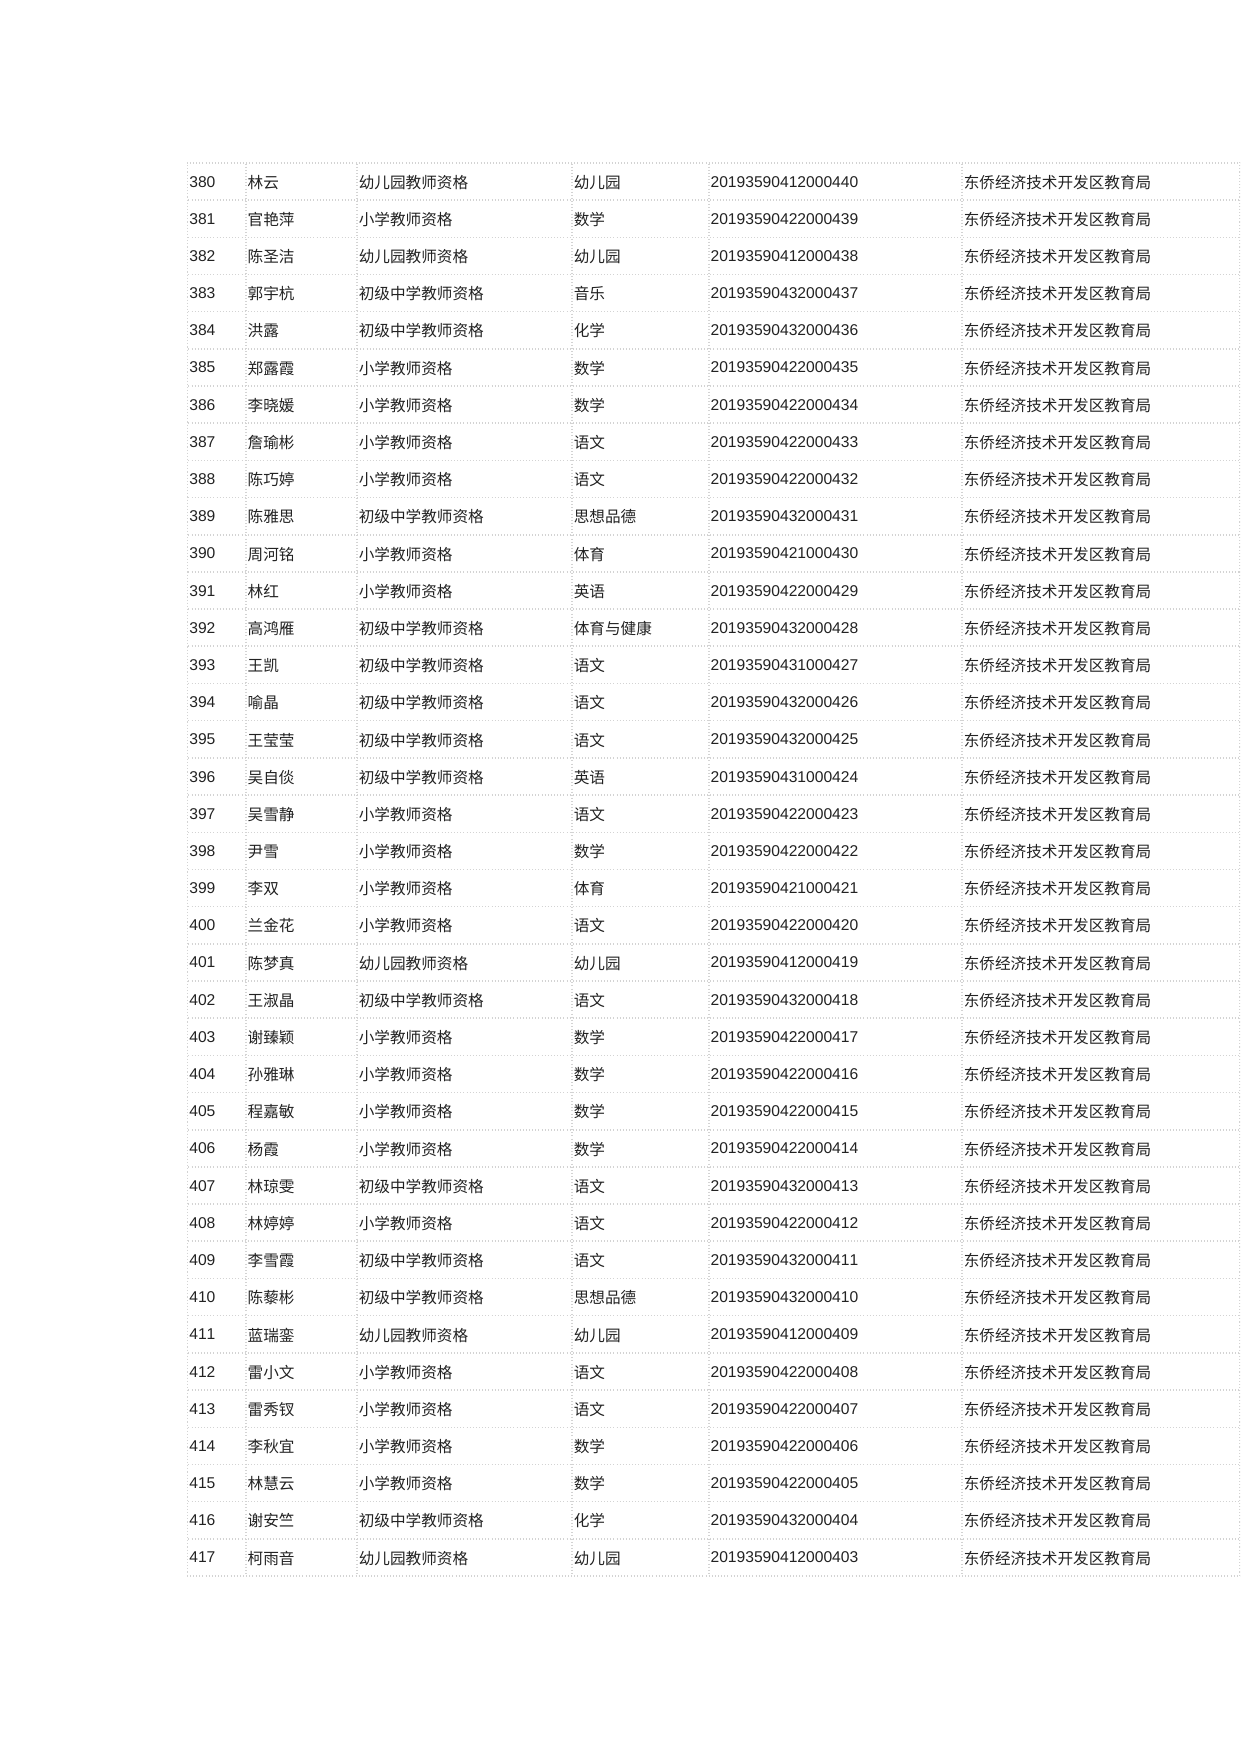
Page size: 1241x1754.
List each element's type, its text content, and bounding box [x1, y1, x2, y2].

table_cell 383 [188, 274, 246, 311]
table_cell 东侨经济技术开发区教育局 [962, 274, 1240, 311]
table_cell 英语 [572, 571, 709, 608]
table_cell 东侨经济技术开发区教育局 [962, 385, 1240, 422]
table_cell 语文 [572, 422, 709, 459]
table_cell 东侨经济技术开发区教育局 [962, 497, 1240, 534]
table_cell 音乐 [572, 274, 709, 311]
table_cell 郑露霞 [246, 348, 357, 385]
table_cell 东侨经济技术开发区教育局 [962, 236, 1240, 273]
table_cell 初级中学教师资格 [357, 311, 572, 348]
table_cell 389 [188, 497, 246, 534]
table_cell 东侨经济技术开发区教育局 [962, 460, 1240, 497]
table_cell 20193590432000437 [709, 274, 962, 311]
table_cell 詹瑜彬 [246, 422, 357, 459]
table_cell 20193590432000428 [709, 608, 962, 645]
table_cell 20193590412000440 [709, 162, 962, 199]
table_cell 郭宇杭 [246, 274, 357, 311]
table_cell 380 [188, 162, 246, 199]
table_cell 李晓媛 [246, 385, 357, 422]
table_cell 东侨经济技术开发区教育局 [962, 311, 1240, 348]
table_cell 官艳萍 [246, 199, 357, 236]
table_cell 思想品德 [572, 497, 709, 534]
table_cell 20193590422000439 [709, 199, 962, 236]
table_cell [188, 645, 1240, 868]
table_cell 392 [188, 608, 246, 645]
table_cell 387 [188, 422, 246, 459]
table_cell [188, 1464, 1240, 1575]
table_cell 东侨经济技术开发区教育局 [962, 534, 1240, 571]
table_cell 20193590432000431 [709, 497, 962, 534]
table_cell 数学 [572, 385, 709, 422]
table_cell 初级中学教师资格 [357, 274, 572, 311]
table_cell 20193590432000436 [709, 311, 962, 348]
table_cell 小学教师资格 [357, 571, 572, 608]
table_cell 小学教师资格 [357, 422, 572, 459]
table_cell 382 [188, 236, 246, 273]
table_cell 体育与健康 [572, 608, 709, 645]
table_cell 381 [188, 199, 246, 236]
table_cell 化学 [572, 311, 709, 348]
table_cell 陈巧婷 [246, 460, 357, 497]
table_cell 小学教师资格 [357, 385, 572, 422]
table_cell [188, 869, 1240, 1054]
table_cell 20193590412000438 [709, 236, 962, 273]
table_cell 小学教师资格 [357, 348, 572, 385]
table_cell 393 [188, 645, 246, 683]
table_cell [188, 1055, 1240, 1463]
table_cell 20193590422000435 [709, 348, 962, 385]
table_cell 初级中学教师资格 [357, 497, 572, 534]
table_cell 幼儿园教师资格 [357, 236, 572, 273]
table_cell 东侨经济技术开发区教育局 [962, 348, 1240, 385]
table_cell 幼儿园教师资格 [357, 162, 572, 199]
table_cell 数学 [572, 348, 709, 385]
table_cell 20193590422000429 [709, 571, 962, 608]
table_cell 东侨经济技术开发区教育局 [962, 162, 1240, 199]
table_cell 陈雅思 [246, 497, 357, 534]
table_cell 小学教师资格 [357, 534, 572, 571]
table_cell 小学教师资格 [357, 460, 572, 497]
table_cell 周河铭 [246, 534, 357, 571]
table_cell 洪露 [246, 311, 357, 348]
table_cell 语文 [572, 460, 709, 497]
table_cell 东侨经济技术开发区教育局 [962, 422, 1240, 459]
table_cell 20193590421000430 [709, 534, 962, 571]
table_cell 386 [188, 385, 246, 422]
table_cell 东侨经济技术开发区教育局 [962, 199, 1240, 236]
table_cell 体育 [572, 534, 709, 571]
table_cell 林云 [246, 162, 357, 199]
table_cell 幼儿园 [572, 236, 709, 273]
table_cell 20193590422000432 [709, 460, 962, 497]
table_cell 385 [188, 348, 246, 385]
table_cell 陈圣洁 [246, 236, 357, 273]
table_cell 东侨经济技术开发区教育局 [962, 571, 1240, 608]
table_cell 数学 [572, 199, 709, 236]
table_cell 390 [188, 534, 246, 571]
table_cell 391 [188, 571, 246, 608]
table_cell 高鸿雁 [246, 608, 357, 645]
table_cell 幼儿园 [572, 162, 709, 199]
table_cell 388 [188, 460, 246, 497]
table_cell 林红 [246, 571, 357, 608]
table_cell 20193590422000434 [709, 385, 962, 422]
table_cell 384 [188, 311, 246, 348]
table_cell 初级中学教师资格 [357, 608, 572, 645]
table_cell 王凯 [246, 645, 357, 683]
table_cell 东侨经济技术开发区教育局 [962, 608, 1240, 645]
table_cell 小学教师资格 [357, 199, 572, 236]
table_cell 20193590422000433 [709, 422, 962, 459]
